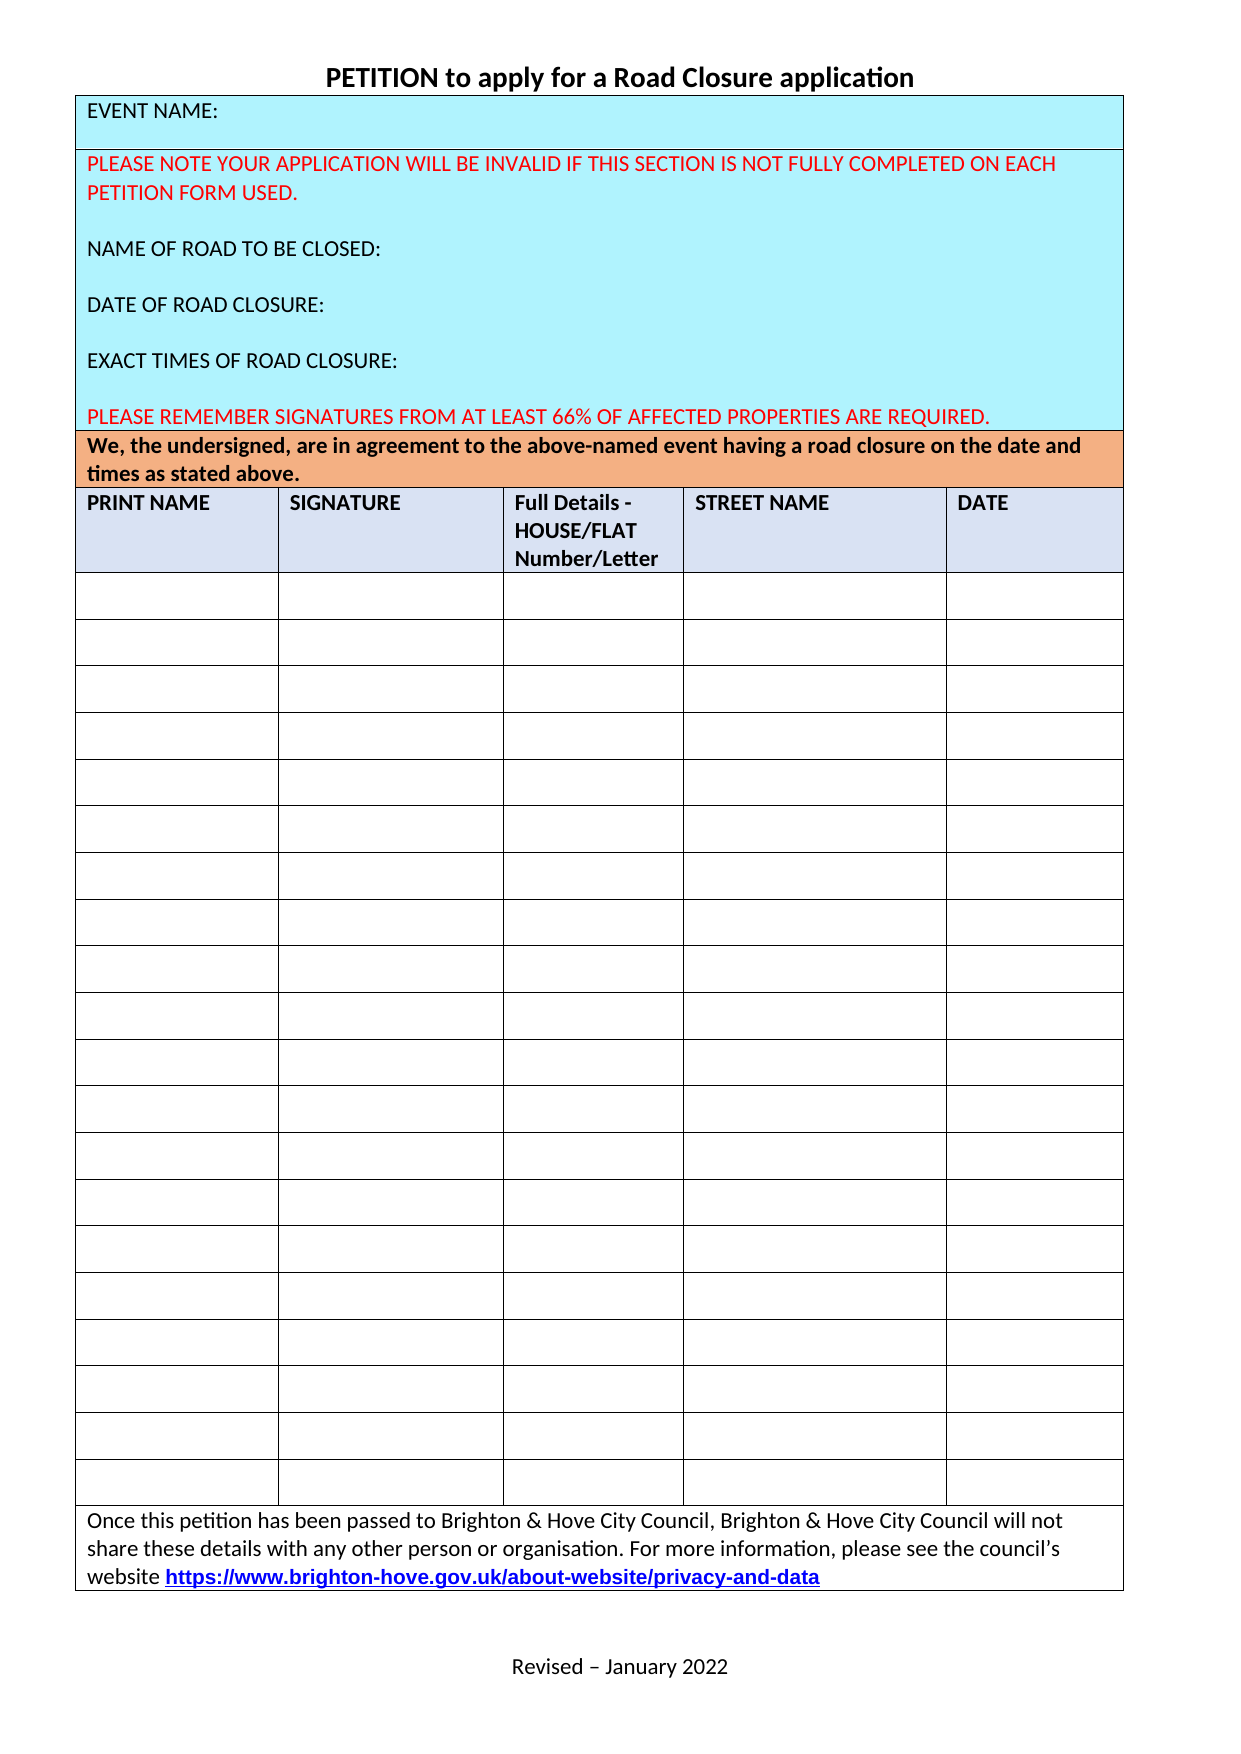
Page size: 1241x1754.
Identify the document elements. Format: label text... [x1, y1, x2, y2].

table_cell [279, 1413, 503, 1459]
table_cell [504, 1133, 683, 1179]
text PETITION to apply for a Road Closure application [75, 59, 1165, 95]
table_cell SIGNATURE [279, 488, 503, 572]
table_cell [279, 853, 503, 899]
table_cell [947, 853, 1123, 899]
table_cell [504, 620, 683, 665]
table_cell [684, 1040, 946, 1085]
table_cell [504, 993, 683, 1039]
table_cell [504, 1366, 683, 1412]
table_cell [947, 1086, 1123, 1132]
table_cell [76, 1366, 278, 1412]
table_cell [504, 713, 683, 759]
table_cell [279, 1040, 503, 1085]
table_cell [947, 620, 1123, 665]
table_cell [684, 713, 946, 759]
table_cell [504, 760, 683, 805]
table_cell [684, 900, 946, 945]
table_cell [76, 1226, 278, 1272]
table_cell [684, 1226, 946, 1272]
table_cell [76, 1413, 278, 1459]
table_cell Once this petition has been passed to Brighton & Hove City Council, Brighton & Hove City Council will not share these details with any other person or organisation. For more information, please see the council’s website https://www.brighton-hove.gov.uk/about-website/privacy-and-data [76, 1506, 1123, 1590]
table_cell [684, 993, 946, 1039]
table_cell [504, 1273, 683, 1319]
table_cell [279, 713, 503, 759]
table_cell [76, 853, 278, 899]
table_cell [684, 853, 946, 899]
table_cell [279, 806, 503, 852]
table_cell [504, 1460, 683, 1505]
table_cell [684, 1180, 946, 1225]
table_cell [947, 1133, 1123, 1179]
table_cell [504, 1320, 683, 1365]
table_cell [504, 1226, 683, 1272]
table_cell [947, 900, 1123, 945]
table_cell [76, 1086, 278, 1132]
table_cell [504, 1086, 683, 1132]
table_cell [504, 1413, 683, 1459]
table_cell [684, 760, 946, 805]
table_cell [947, 1226, 1123, 1272]
table_cell [279, 620, 503, 665]
table_cell [504, 573, 683, 619]
table_cell [684, 1366, 946, 1412]
table_cell [76, 993, 278, 1039]
table_cell [504, 806, 683, 852]
table_cell [684, 946, 946, 992]
table_cell DATE [947, 488, 1123, 572]
table_cell [947, 1273, 1123, 1319]
table_cell [947, 1460, 1123, 1505]
table_cell [279, 1320, 503, 1365]
table_cell [279, 573, 503, 619]
table_cell [76, 1460, 278, 1505]
table_cell [279, 900, 503, 945]
table_cell [76, 666, 278, 712]
table_cell [279, 1226, 503, 1272]
table_cell [76, 620, 278, 665]
table_cell [684, 1460, 946, 1505]
table_cell [279, 1273, 503, 1319]
table_cell [279, 666, 503, 712]
table_cell [947, 713, 1123, 759]
table_cell [76, 1133, 278, 1179]
table_cell [504, 946, 683, 992]
table_cell [684, 1320, 946, 1365]
table_cell [684, 573, 946, 619]
table_header EVENT NAME: [76, 96, 1123, 148]
table_cell [947, 760, 1123, 805]
table_cell [76, 946, 278, 992]
table_cell [279, 1133, 503, 1179]
table_cell [76, 1040, 278, 1085]
table_cell [947, 946, 1123, 992]
table_cell [947, 1366, 1123, 1412]
table_cell [684, 666, 946, 712]
table_cell [684, 1086, 946, 1132]
table_cell [279, 993, 503, 1039]
table_cell [504, 853, 683, 899]
table_cell [684, 806, 946, 852]
table_cell [947, 1040, 1123, 1085]
table_cell [947, 993, 1123, 1039]
table_cell [76, 1273, 278, 1319]
table_cell [76, 760, 278, 805]
table_cell [76, 1320, 278, 1365]
table_cell [947, 1320, 1123, 1365]
table_cell Full Details - HOUSE/FLAT Number/Letter [504, 488, 683, 572]
table_cell [279, 760, 503, 805]
table_cell [504, 666, 683, 712]
table_cell [76, 806, 278, 852]
table_cell [947, 1413, 1123, 1459]
table_cell [504, 1180, 683, 1225]
table_cell [76, 900, 278, 945]
table_cell [947, 573, 1123, 619]
table_cell We, the undersigned, are in agreement to the above-named event having a road closure on the date and times as stated above. [76, 431, 1123, 487]
table_cell PLEASE NOTE YOUR APPLICATION WILL BE INVALID IF THIS SECTION IS NOT FULLY COMPLETED ON EACH PETITION FORM USED. NAME OF ROAD TO BE CLOSED: DATE OF ROAD CLOSURE: EXACT TIMES OF ROAD CLOSURE: PLEASE REMEMBER SIGNATURES FROM AT LEAST 66% OF AFFECTED PROPERTIES ARE REQUIRED. [76, 150, 1123, 430]
table_cell [279, 1086, 503, 1132]
table_cell [279, 1460, 503, 1505]
table_cell [684, 620, 946, 665]
table_cell [684, 1133, 946, 1179]
table_cell [76, 713, 278, 759]
table_cell [279, 946, 503, 992]
table_cell [76, 573, 278, 619]
table_cell [279, 1180, 503, 1225]
table_cell [279, 1366, 503, 1412]
table_cell PRINT NAME [76, 488, 278, 572]
table_cell [76, 1180, 278, 1225]
table_cell [947, 806, 1123, 852]
table_cell [947, 666, 1123, 712]
table_cell [947, 1180, 1123, 1225]
table_cell STREET NAME [684, 488, 946, 572]
table_cell [684, 1413, 946, 1459]
table_cell [684, 1273, 946, 1319]
table_cell [504, 900, 683, 945]
table_cell [504, 1040, 683, 1085]
